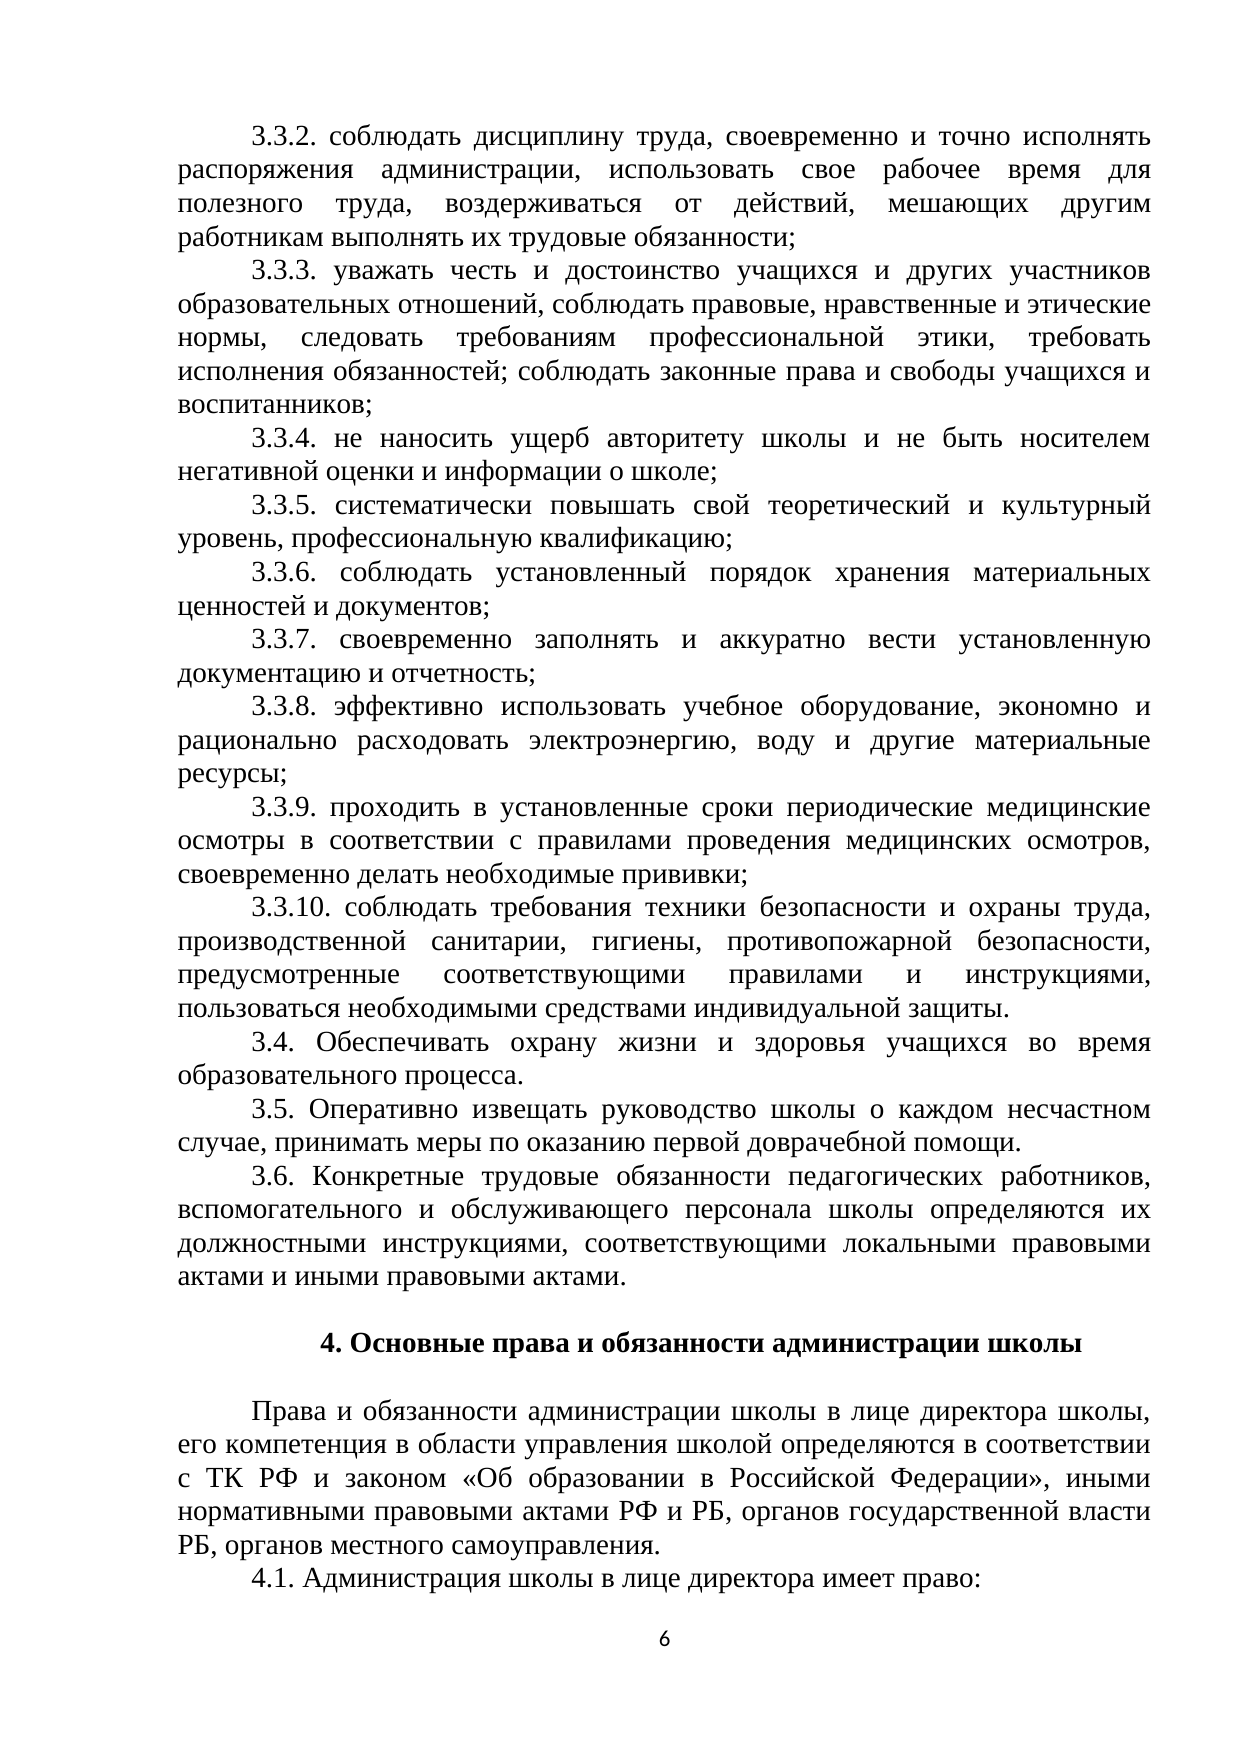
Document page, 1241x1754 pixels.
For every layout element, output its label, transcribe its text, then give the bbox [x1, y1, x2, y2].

list 4. Основные права и обязанности администрации школы [177, 1326, 1152, 1359]
text 3.3.6. соблюдать установленный порядок хранения материальных ценностей и документов; [177, 554, 1152, 621]
text 3.6. Конкретные трудовые обязанности педагогических работников, вспомогательного и обслуживающего персонала школы определяются их должностными инструкциями, соответствующими локальными правовыми актами и иными правовыми актами. [177, 1158, 1152, 1292]
text 3.4. Обеспечивать охрану жизни и здоровья учащихся во время образовательного процесса. [177, 1024, 1152, 1091]
text 3.3.5. систематически повышать свой теоретический и культурный уровень, профессиональную квалификацию; [177, 487, 1152, 554]
text 3.3.7. своевременно заполнять и аккуратно вести установленную документацию и отчетность; [177, 621, 1152, 688]
text 3.3.4. не наносить ущерб авторитету школы и не быть носителем негативной оценки и информации о школе; [177, 420, 1152, 487]
text 4.1. Администрация школы в лице директора имеет право: [177, 1560, 1152, 1594]
text 3.3.10. соблюдать требования техники безопасности и охраны труда, производственной санитарии, гигиены, противопожарной безопасности, предусмотренные соответствующими правилами и инструкциями, пользоваться необходимыми средствами индивидуальной защиты. [177, 889, 1152, 1024]
text 3.3.9. проходить в установленные сроки периодические медицинские осмотры в соответствии с правилами проведения медицинских осмотров, своевременно делать необходимые прививки; [177, 789, 1152, 889]
text 3.3.2. соблюдать дисциплину труда, своевременно и точно исполнять распоряжения администрации, использовать свое рабочее время для полезного труда, воздерживаться от действий, мешающих другим работникам выполнять их трудовые обязанности; [177, 118, 1152, 252]
text 3.3.3. уважать честь и достоинство учащихся и других участников образовательных отношений, соблюдать правовые, нравственные и этические нормы, следовать требованиям профессиональной этики, требовать исполнения обязанностей; соблюдать законные права и свободы учащихся и воспитанников; [177, 252, 1152, 420]
text 3.3.8. эффективно использовать учебное оборудование, экономно и рационально расходовать электроэнергию, воду и другие материальные ресурсы; [177, 688, 1152, 789]
text 3.5. Оперативно извещать руководство школы о каждом несчастном случае, принимать меры по оказанию первой доврачебной помощи. [177, 1091, 1152, 1158]
text Права и обязанности администрации школы в лице директора школы, его компетенция в области управления школой определяются в соответствии с ТК РФ и законом «Об образовании в Российской Федерации», иными нормативными правовыми актами РФ и РБ, органов государственной власти РБ, органов местного самоуправления. [177, 1393, 1152, 1560]
